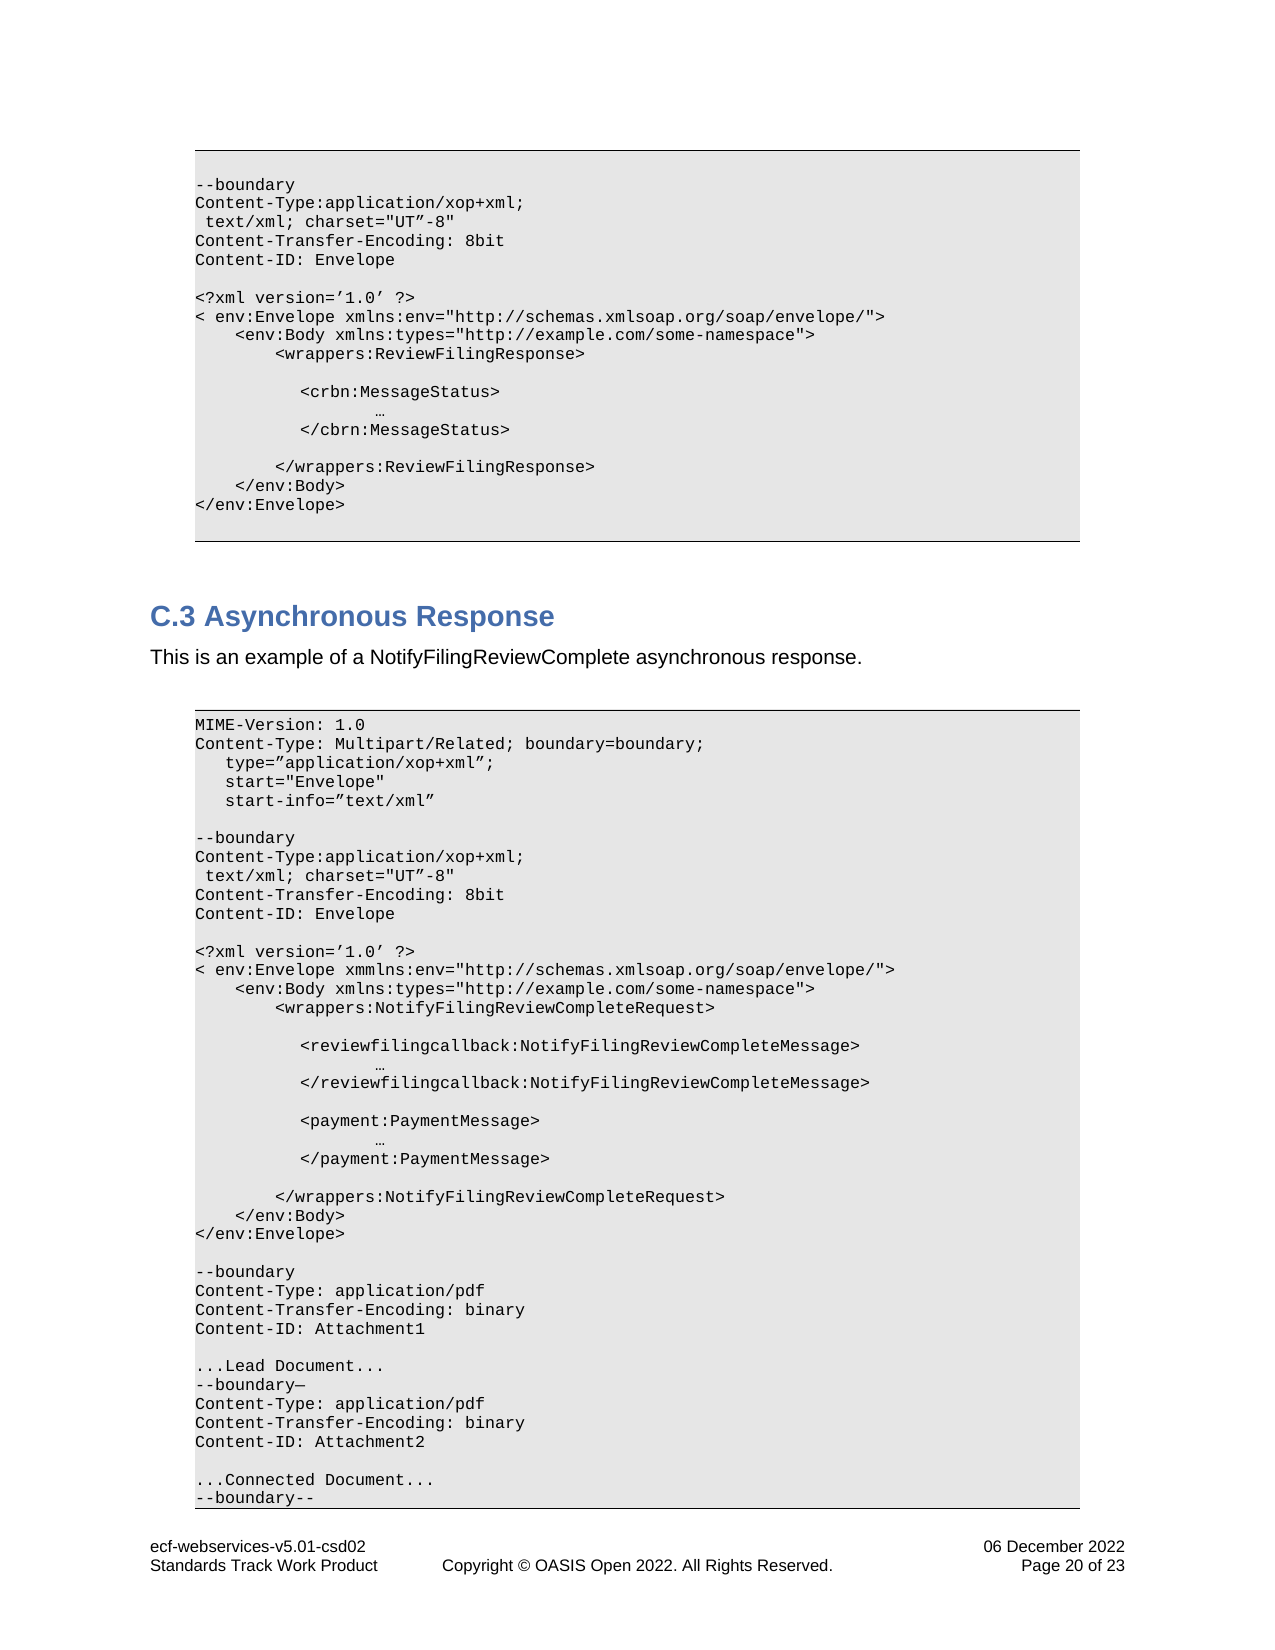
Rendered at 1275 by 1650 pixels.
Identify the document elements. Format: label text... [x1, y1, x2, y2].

text start="Envelope" [195, 766, 1080, 785]
text ...Connected Document... [195, 1464, 1080, 1483]
text Content-Transfer-Encoding: 8bit [195, 879, 1080, 898]
text … [195, 1124, 1080, 1143]
text Content-ID: Envelope [195, 898, 1080, 917]
text Content-Transfer-Encoding: binary [195, 1407, 1080, 1426]
text </payment:PaymentMessage> [195, 1143, 1080, 1162]
text </env:Envelope> [195, 489, 1080, 508]
text --boundary— [195, 1369, 1080, 1388]
text </wrappers:NotifyFilingReviewCompleteRequest> [195, 1181, 1080, 1200]
text </env:Body> [195, 471, 1080, 489]
text <env:Body xmlns:types="http://example.com/some-namespace"> [195, 320, 1080, 338]
text </env:Envelope> [195, 1219, 1080, 1237]
text </reviewfilingcallback:NotifyFilingReviewCompleteMessage> [195, 1068, 1080, 1087]
subtitle Asynchronous Response [150, 599, 1125, 632]
text <?xml version=’1.0’ ?> [195, 282, 1080, 301]
text text/xml; charset="UT”-8" [195, 207, 1080, 225]
text <wrappers:NotifyFilingReviewCompleteRequest> [195, 992, 1080, 1011]
text <payment:PaymentMessage> [195, 1106, 1080, 1124]
text <reviewfilingcallback:NotifyFilingReviewCompleteMessage> [195, 1030, 1080, 1049]
text <crbn:MessageStatus> [195, 376, 1080, 395]
text --boundary [195, 1256, 1080, 1275]
text --boundary [195, 169, 1080, 188]
text text/xml; charset="UT”-8" [195, 860, 1080, 879]
text start-info=”text/xml” [195, 785, 1080, 804]
text <?xml version=’1.0’ ?> [195, 936, 1080, 955]
text </cbrn:MessageStatus> [195, 414, 1080, 433]
text Content-Type: application/pdf [195, 1275, 1080, 1294]
text < env:Envelope xmlns:env="http://schemas.xmlsoap.org/soap/envelope/"> [195, 301, 1080, 320]
text <wrappers:ReviewFilingResponse> [195, 338, 1080, 357]
text ...Lead Document... [195, 1351, 1080, 1369]
text <env:Body xmlns:types="http://example.com/some-namespace"> [195, 973, 1080, 992]
text Content-Transfer-Encoding: 8bit [195, 225, 1080, 244]
text < env:Envelope xmmlns:env="http://schemas.xmlsoap.org/soap/envelope/"> [195, 955, 1080, 973]
text … [195, 395, 1080, 414]
text </env:Body> [195, 1200, 1080, 1219]
text Content-Type: Multipart/Related; boundary=boundary; [195, 728, 1080, 747]
text Content-ID: Envelope [195, 244, 1080, 263]
text Content-ID: Attachment2 [195, 1426, 1080, 1445]
text --boundary [195, 823, 1080, 842]
text Content-Type: application/pdf [195, 1388, 1080, 1407]
text MIME-Version: 1.0 [195, 711, 1080, 728]
text Content-Type:application/xop+xml; [195, 188, 1080, 207]
text </wrappers:ReviewFilingResponse> [195, 452, 1080, 471]
text Content-Transfer-Encoding: binary [195, 1294, 1080, 1313]
text --boundary-- [195, 1483, 1080, 1508]
text Content-ID: Attachment1 [195, 1313, 1080, 1332]
text This is an example of a NotifyFilingReviewComplete asynchronous response. [150, 645, 1125, 669]
text Content-Type:application/xop+xml; [195, 842, 1080, 860]
text … [195, 1049, 1080, 1068]
text type=”application/xop+xml”; [195, 747, 1080, 766]
